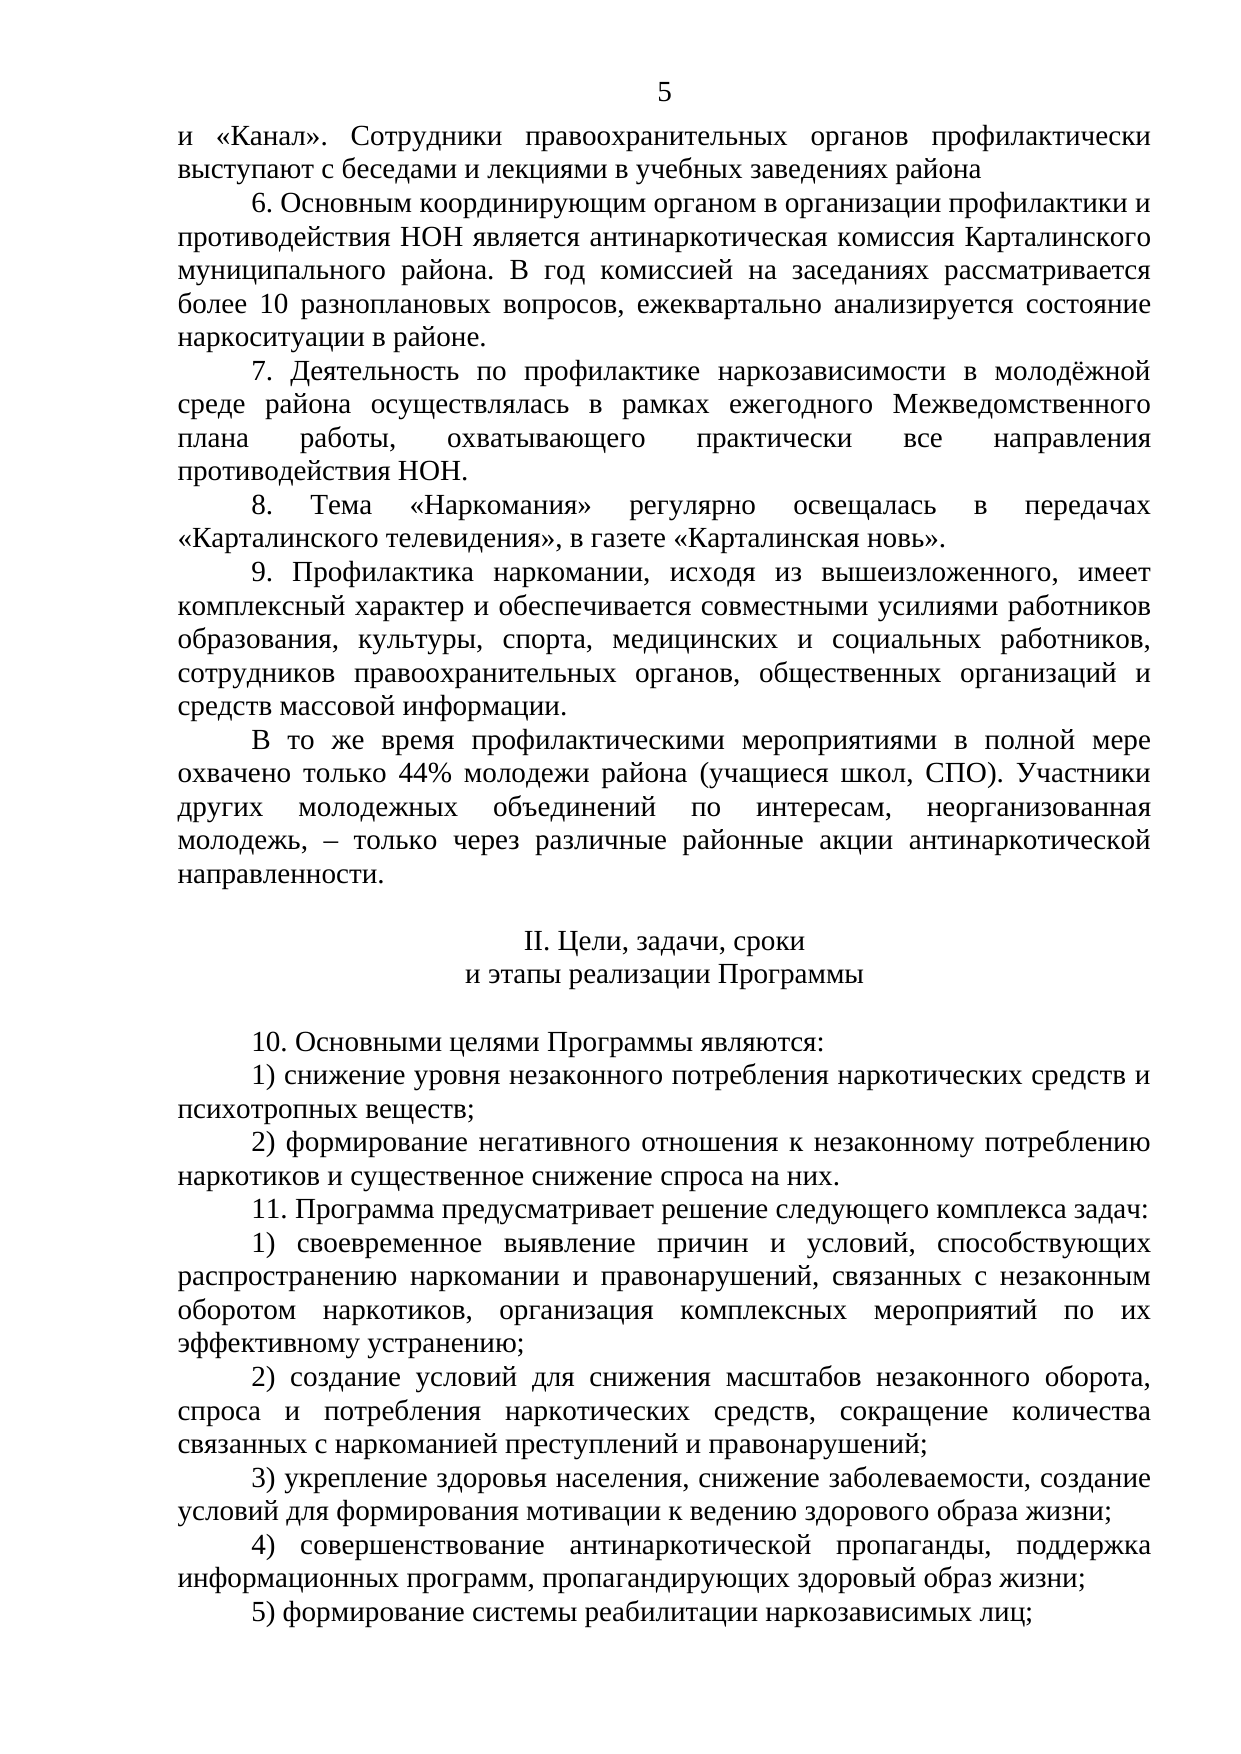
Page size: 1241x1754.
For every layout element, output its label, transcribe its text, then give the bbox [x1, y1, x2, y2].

text 7. Деятельность по профилактике наркозависимости в молодёжной среде района осуществлялась в рамках ежегодного Межведомственного плана работы, охватывающего практически все направления противодействия НОН. [177, 353, 1152, 487]
text 1) снижение уровня незаконного потребления наркотических средств и психотропных веществ; [177, 1057, 1152, 1124]
text 9. Профилактика наркомании, исходя из вышеизложенного, имеет комплексный характер и обеспечивается совместными усилиями работников образования, культуры, спорта, медицинских и социальных работников, сотрудников правоохранительных органов, общественных организаций и средств массовой информации. [177, 554, 1152, 722]
text 3) укрепление здоровья населения, снижение заболеваемости, создание условий для формирования мотивации к ведению здорового образа жизни; [177, 1460, 1152, 1527]
text 2) создание условий для снижения масштабов незаконного оборота, спроса и потребления наркотических средств, сокращение количества связанных с наркоманией преступлений и правонарушений; [177, 1359, 1152, 1460]
text 5) формирование системы реабилитации наркозависимых лиц; [177, 1594, 1152, 1627]
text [177, 118, 1152, 185]
text 4) совершенствование антинаркотической пропаганды, поддержка информационных программ, пропагандирующих здоровый образ жизни; [177, 1527, 1152, 1594]
text В то же время профилактическими мероприятиями в полной мере охвачено только 44% молодежи района (учащиеся школ, СПО). Участники других молодежных объединений по интересам, неорганизованная молодежь, – только через различные районные акции антинаркотической направленности. [177, 722, 1152, 889]
text 1) своевременное выявление причин и условий, способствующих распространению наркомании и правонарушений, связанных с незаконным оборотом наркотиков, организация комплексных мероприятий по их эффективному устранению; [177, 1225, 1152, 1359]
text 6. Основным координирующим органом в организации профилактики и противодействия НОН является антинаркотическая комиссия Карталинского муниципального района. В год комиссией на заседаниях рассматривается более 10 разноплановых вопросов, ежеквартально анализируется состояние наркоситуации в районе. [177, 185, 1152, 353]
text 2) формирование негативного отношения к незаконному потреблению наркотиков и существенное снижение спроса на них. [177, 1124, 1152, 1191]
text 10. Основными целями Программы являются: [177, 1024, 1152, 1057]
text 8. Тема «Наркомания» регулярно освещалась в передачах «Карталинского телевидения», в газете «Карталинская новь». [177, 487, 1152, 554]
text II. Цели, задачи, сроки [177, 923, 1152, 957]
text и этапы реализации Программы [177, 957, 1152, 990]
text 11. Программа предусматривает решение следующего комплекса задач: [177, 1191, 1152, 1225]
